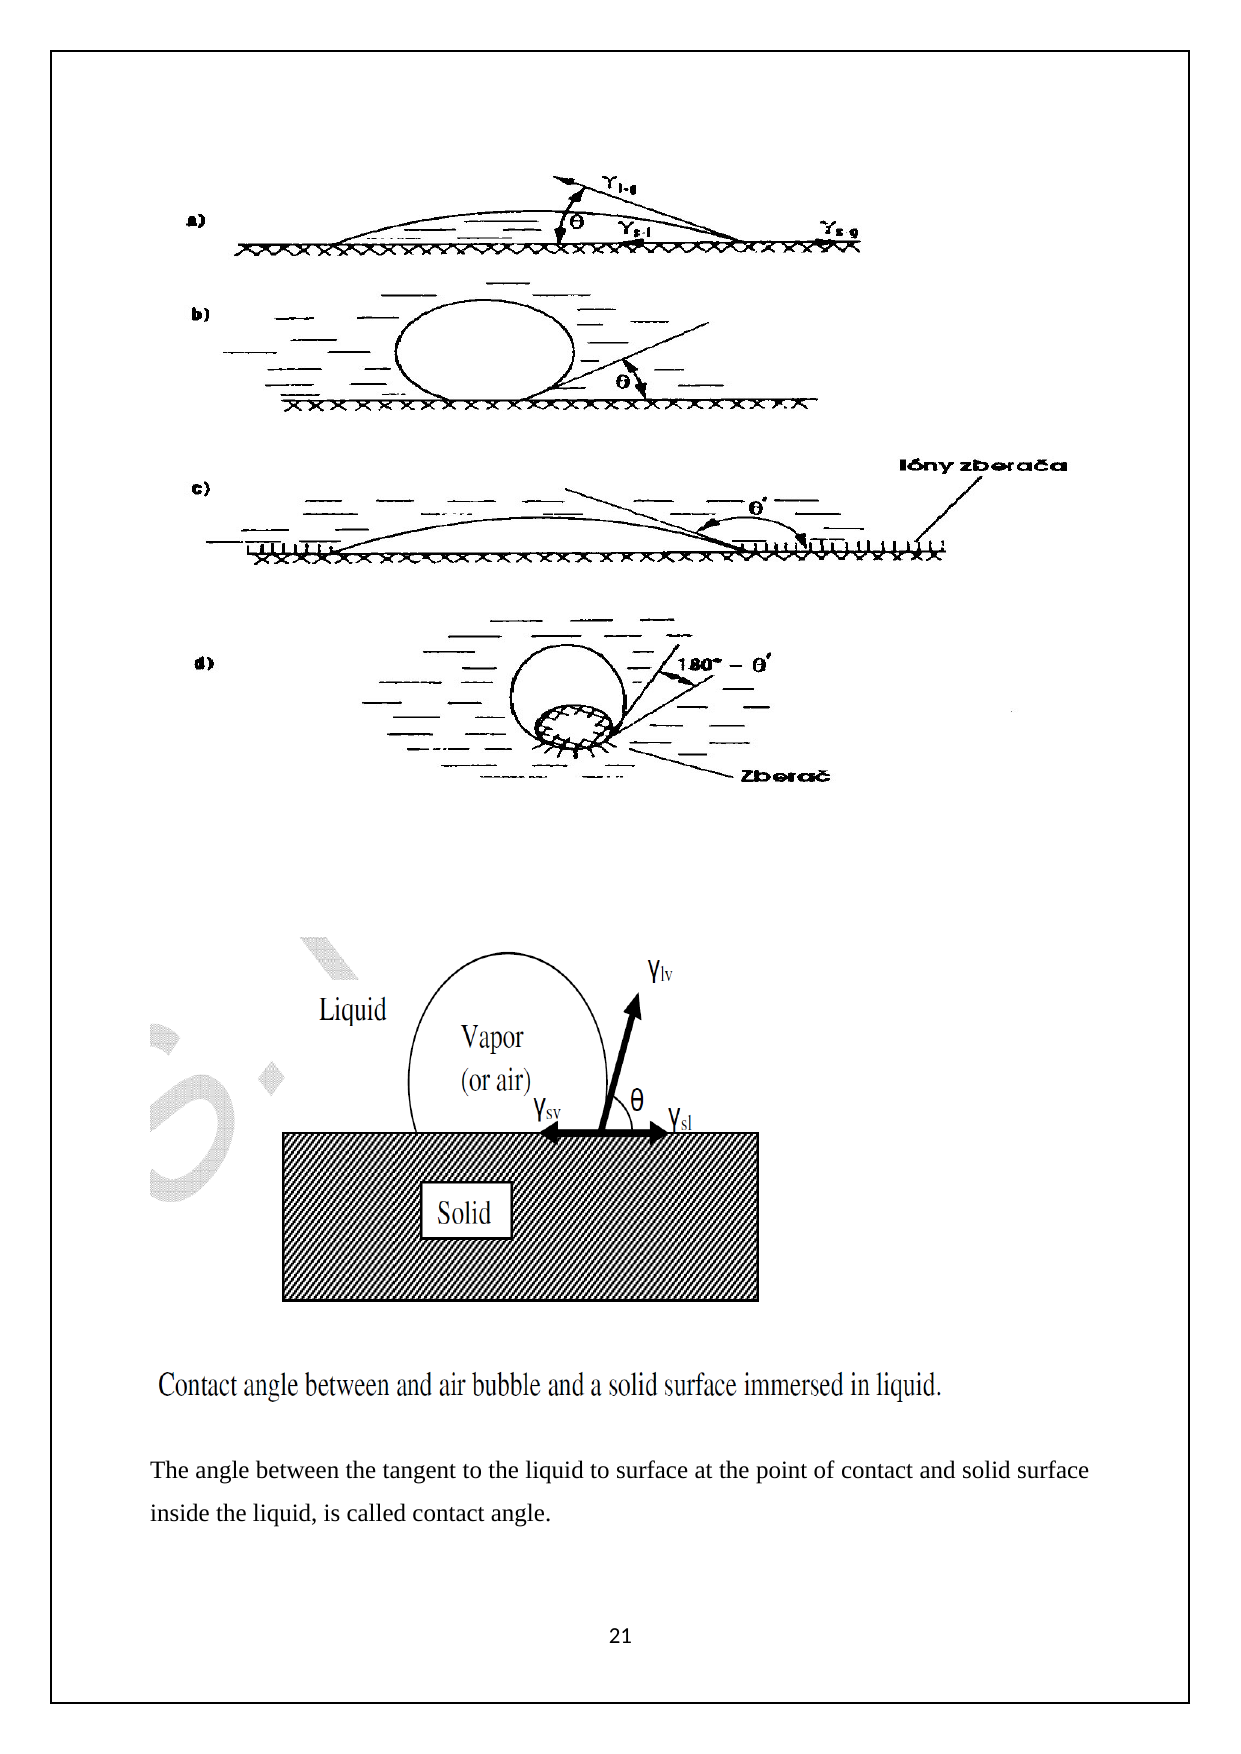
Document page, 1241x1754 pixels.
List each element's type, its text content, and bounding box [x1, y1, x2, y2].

text The angle between the tangent to the liquid to surface at the point of contact and solid surface inside the liquid, is called contact angle. [150, 1455, 1090, 1527]
picture [150, 150, 1091, 798]
picture [150, 937, 1032, 1437]
